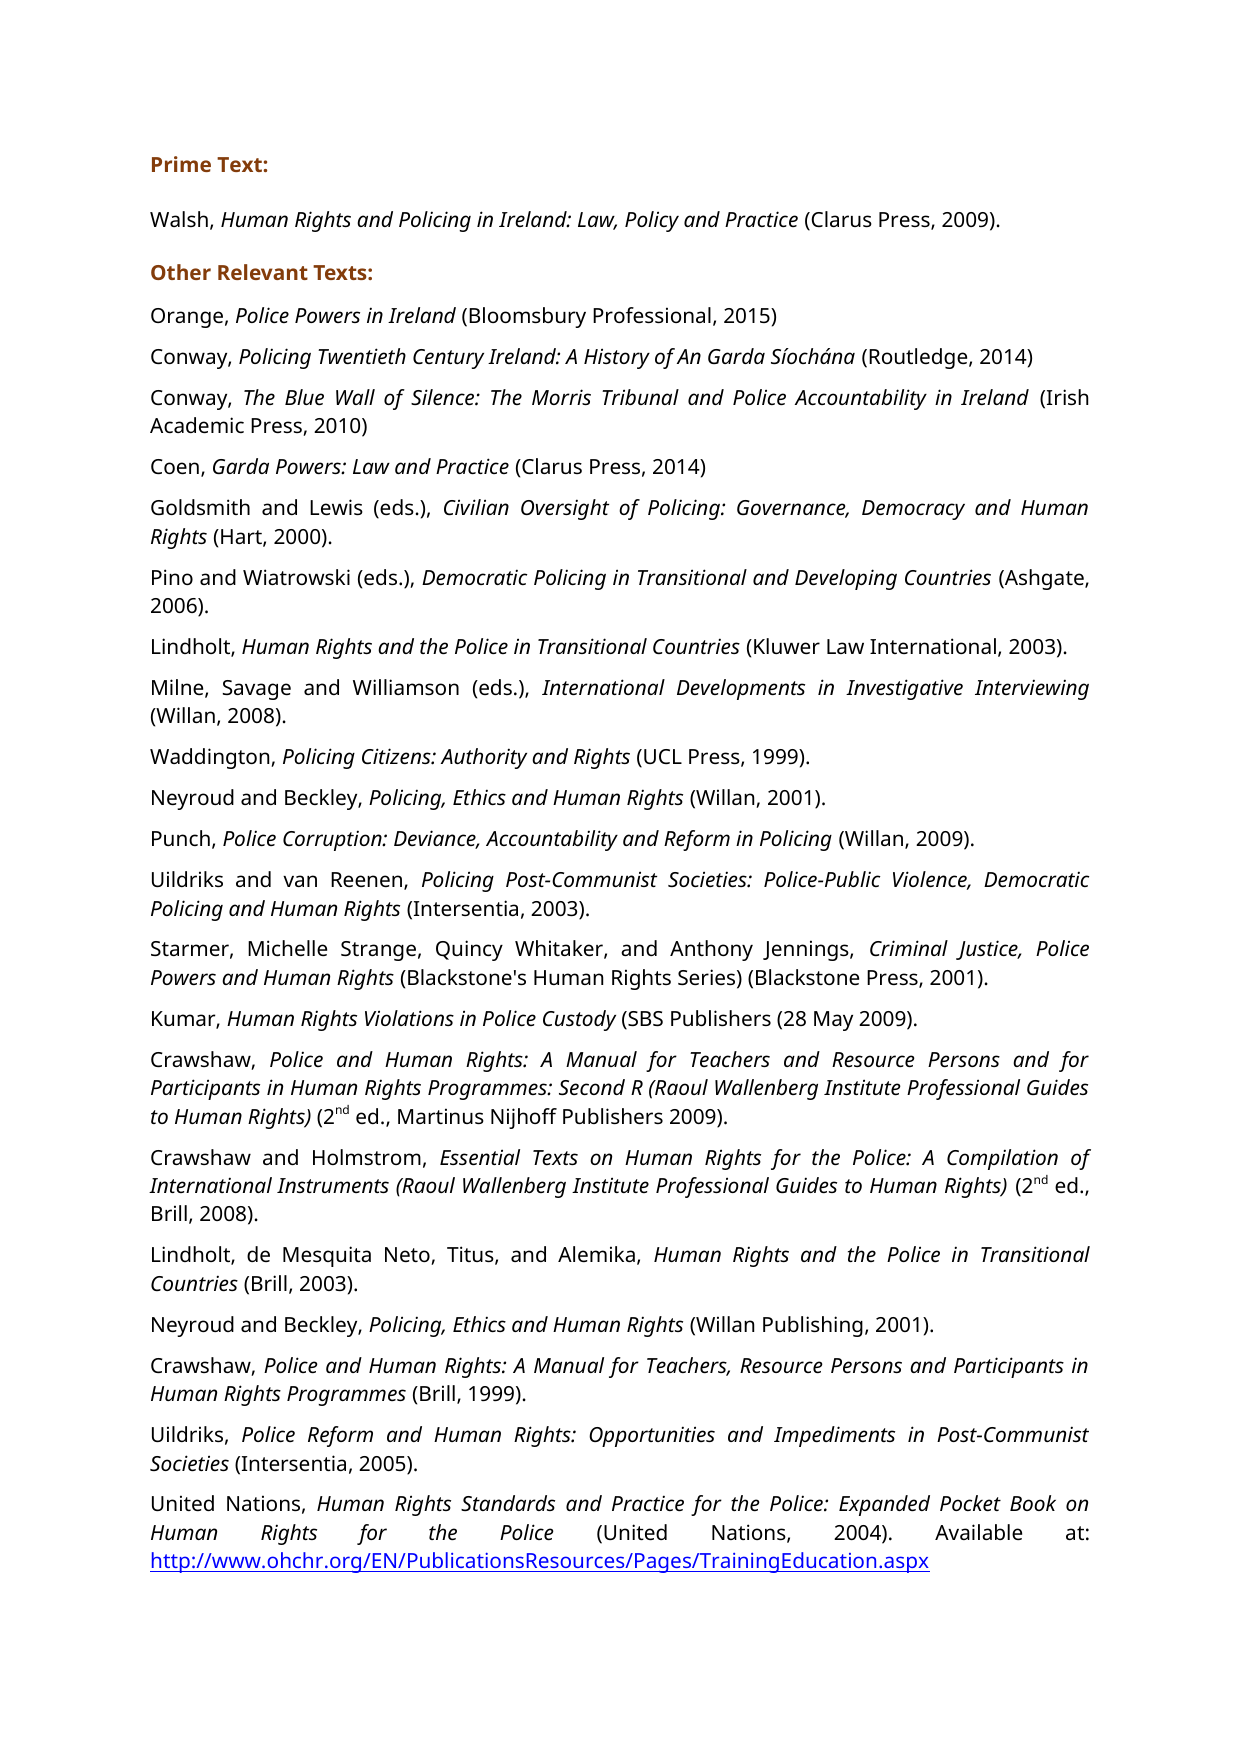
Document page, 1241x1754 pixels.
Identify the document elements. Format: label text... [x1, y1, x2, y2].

text Goldsmith and Lewis (eds.), Civilian Oversight of Policing: Governance, Democracy and Human Rights (Hart, 2000). [150, 493, 1090, 550]
text Coen, Garda Powers: Law and Practice (Clarus Press, 2014) [150, 452, 1090, 481]
text Crawshaw, Police and Human Rights: A Manual for Teachers and Resource Persons and for Participants in Human Rights Programmes: Second R (Raoul Wallenberg Institute Professional Guides to Human Rights) (2nd ed., Martinus Nijhoff Publishers 2009). [150, 1045, 1090, 1130]
text Crawshaw and Holmstrom, Essential Texts on Human Rights for the Police: A Compilation of International Instruments (Raoul Wallenberg Institute Professional Guides to Human Rights) (2nd ed., Brill, 2008). [150, 1143, 1090, 1228]
text Neyroud and Beckley, Policing, Ethics and Human Rights (Willan, 2001). [150, 783, 1090, 812]
text Kumar, Human Rights Violations in Police Custody (SBS Publishers (28 May 2009). [150, 1004, 1090, 1032]
text Neyroud and Beckley, Policing, Ethics and Human Rights (Willan Publishing, 2001). [150, 1310, 1090, 1338]
text Lindholt, Human Rights and the Police in Transitional Countries (Kluwer Law International, 2003). [150, 632, 1090, 661]
text Uildriks and van Reenen, Policing Post-Communist Societies: Police-Public Violence, Democratic Policing and Human Rights (Intersentia, 2003). [150, 865, 1090, 922]
text Pino and Wiatrowski (eds.), Democratic Policing in Transitional and Developing Countries (Ashgate, 2006). [150, 563, 1090, 619]
text Uildriks, Police Reform and Human Rights: Opportunities and Impediments in Post-Communist Societies (Intersentia, 2005). [150, 1420, 1090, 1477]
text Other Relevant Texts: [150, 258, 1090, 287]
text Starmer, Michelle Strange, Quincy Whitaker, and Anthony Jennings, Criminal Justice, Police Powers and Human Rights (Blackstone's Human Rights Series) (Blackstone Press, 2001). [150, 934, 1090, 991]
text Conway, Policing Twentieth Century Ireland: A History of An Garda Síochána (Routledge, 2014) [150, 342, 1090, 371]
text Orange, Police Powers in Ireland (Bloomsbury Professional, 2015) [150, 301, 1090, 329]
text Walsh, Human Rights and Policing in Ireland: Law, Policy and Practice (Clarus Press, 2009). [150, 205, 1090, 233]
text Lindholt, de Mesquita Neto, Titus, and Alemika, Human Rights and the Police in Transitional Countries (Brill, 2003). [150, 1241, 1090, 1297]
text Prime Text: [150, 150, 1090, 178]
text United Nations, Human Rights Standards and Practice for the Police: Expanded Pocket Book on Human Rights for the Police (United Nations, 2004). Available at: http://www.ohchr.org/EN/PublicationsResources/Pages/TrainingEducation.aspx [150, 1489, 1090, 1575]
text Punch, Police Corruption: Deviance, Accountability and Reform in Policing (Willan, 2009). [150, 824, 1090, 853]
text Crawshaw, Police and Human Rights: A Manual for Teachers, Resource Persons and Participants in Human Rights Programmes (Brill, 1999). [150, 1351, 1090, 1408]
text Conway, The Blue Wall of Silence: The Morris Tribunal and Police Accountability in Ireland (Irish Academic Press, 2010) [150, 383, 1090, 440]
text Milne, Savage and Williamson (eds.), International Developments in Investigative Interviewing (Willan, 2008). [150, 673, 1090, 730]
text Waddington, Policing Citizens: Authority and Rights (UCL Press, 1999). [150, 742, 1090, 771]
